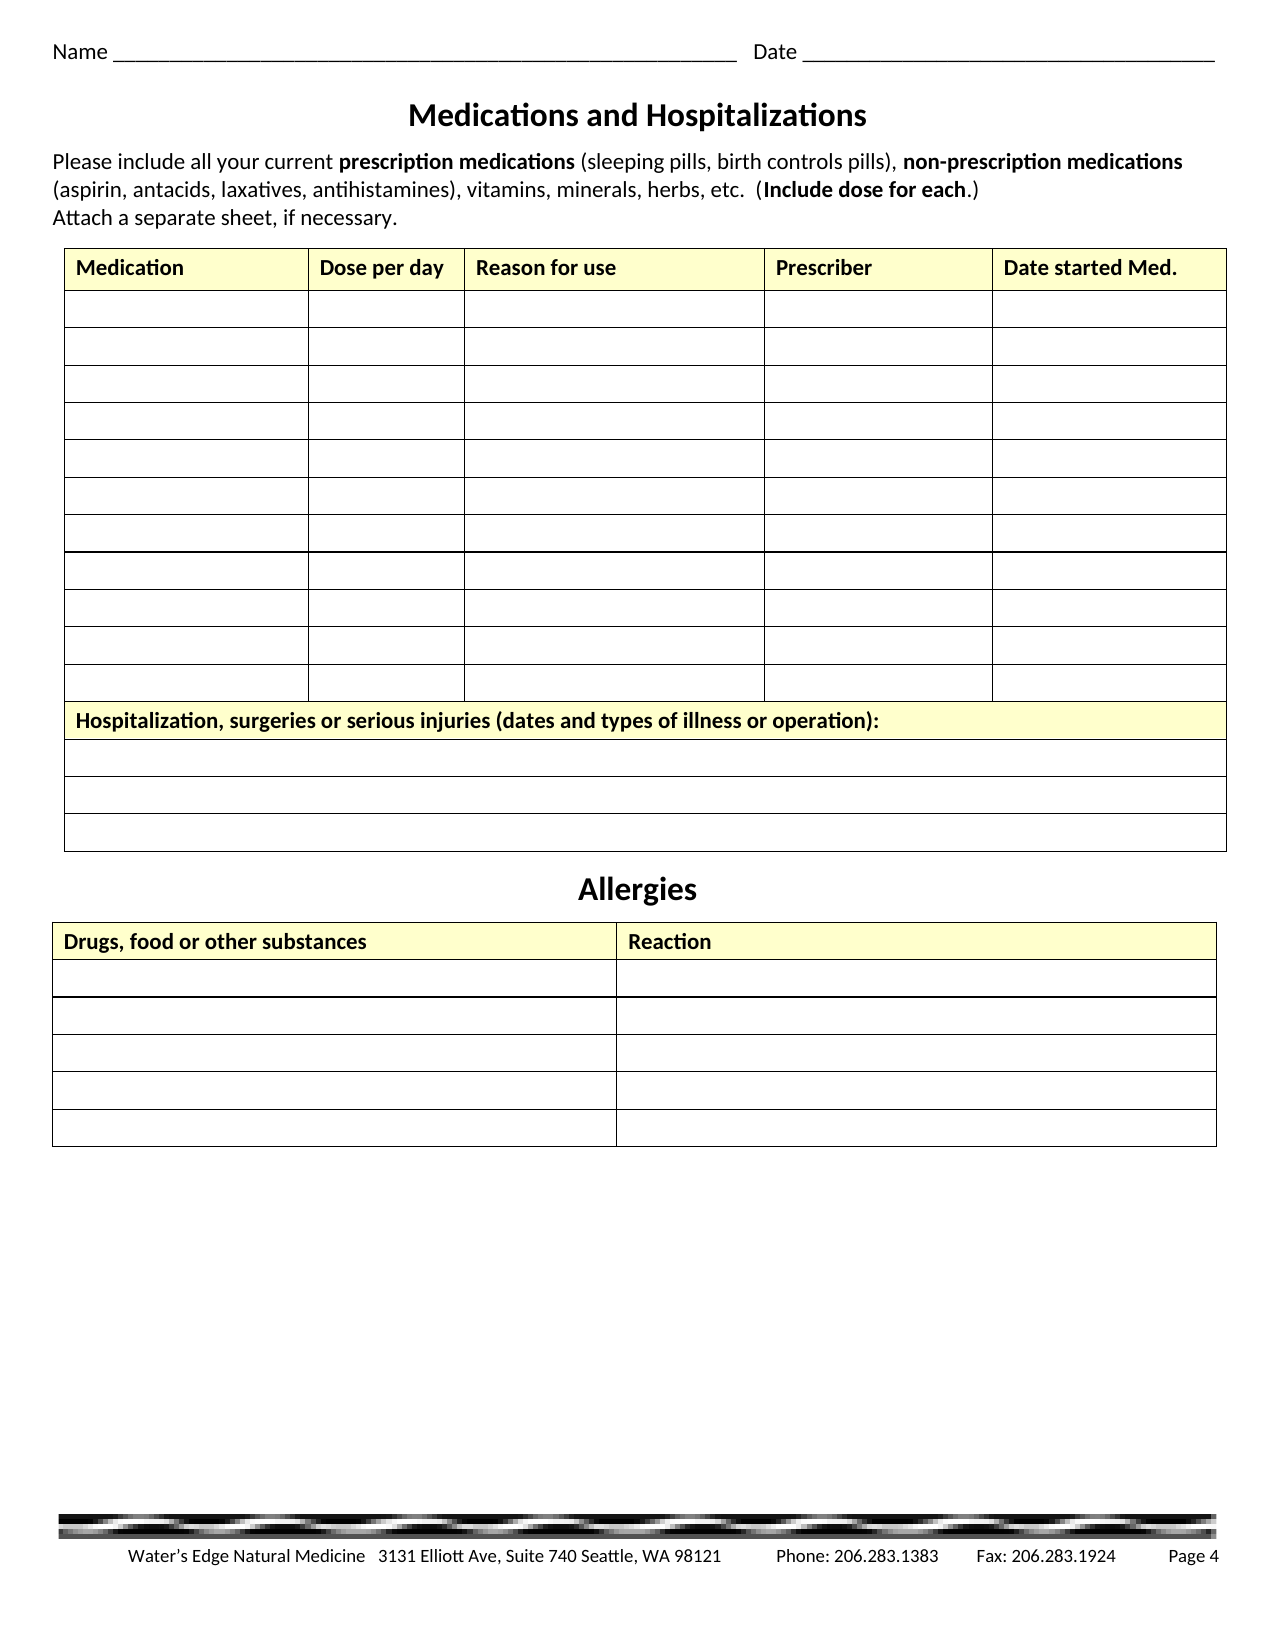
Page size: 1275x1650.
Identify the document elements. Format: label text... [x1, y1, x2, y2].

table_cell [309, 665, 464, 701]
table_cell [765, 590, 992, 626]
table_cell [617, 1110, 1216, 1146]
table_cell [993, 515, 1226, 551]
table_cell [765, 328, 992, 364]
table_cell [65, 590, 308, 626]
table_cell [65, 665, 308, 701]
table_cell [993, 291, 1226, 327]
table_cell Hospitalization, surgeries or serious injuries (dates and types of illness or operation): [65, 702, 1226, 738]
text Name Date [52, 37, 1222, 66]
table_cell [65, 403, 308, 439]
table_cell [65, 777, 1226, 813]
title Medications and Hospitalizations [52, 94, 1222, 135]
table_cell [993, 440, 1226, 477]
table_cell [465, 291, 764, 327]
table_cell [765, 553, 992, 589]
table_header Medication [65, 249, 308, 290]
table_cell [309, 590, 464, 626]
table_cell [309, 478, 464, 514]
table_header Reason for use [465, 249, 764, 290]
table_cell [65, 814, 1226, 851]
table_cell [617, 960, 1216, 996]
text Attach a separate sheet, if necessary. [52, 203, 1222, 231]
title Allergies [52, 868, 1222, 909]
table_cell [993, 403, 1226, 439]
table_cell [765, 366, 992, 402]
table_cell [993, 553, 1226, 589]
table_header Dose per day [309, 249, 464, 290]
table_cell [65, 478, 308, 514]
table_cell [993, 366, 1226, 402]
table_cell [65, 366, 308, 402]
table_cell [53, 1072, 616, 1108]
table_cell [993, 478, 1226, 514]
table_cell [65, 553, 308, 589]
table_cell [993, 627, 1226, 664]
table_cell [65, 291, 308, 327]
table_cell [765, 478, 992, 514]
table_cell [309, 366, 464, 402]
table_cell [465, 515, 764, 551]
table_cell [65, 328, 308, 364]
table_cell [765, 403, 992, 439]
table_cell [617, 1072, 1216, 1108]
table_cell [993, 590, 1226, 626]
table_cell [765, 291, 992, 327]
text Please include all your current prescription medications (sleeping pills, birth controls pills), non-prescription medications (aspirin, antacids, laxatives, antihistamines), vitamins, minerals, herbs, etc. (Include dose for each.) [52, 147, 1222, 203]
table_header Prescriber [765, 249, 992, 290]
table_cell [465, 478, 764, 514]
table_cell [465, 665, 764, 701]
table_cell [65, 740, 1226, 776]
table_cell [465, 440, 764, 477]
table_cell [465, 627, 764, 664]
table_cell [309, 553, 464, 589]
table_cell [309, 440, 464, 477]
table_cell [993, 665, 1226, 701]
table_cell [309, 291, 464, 327]
table_cell [65, 440, 308, 477]
table_cell [309, 328, 464, 364]
table_cell [53, 998, 616, 1034]
table_cell [765, 665, 992, 701]
table_cell [53, 960, 616, 996]
table_cell [309, 515, 464, 551]
table_cell [53, 1110, 616, 1146]
table_cell [765, 515, 992, 551]
table_cell [617, 998, 1216, 1034]
table_cell [617, 1035, 1216, 1071]
table_cell [309, 403, 464, 439]
table_cell [65, 627, 308, 664]
table_cell [465, 590, 764, 626]
table_cell [465, 366, 764, 402]
table_cell [465, 403, 764, 439]
table_cell [65, 515, 308, 551]
table_cell [993, 328, 1226, 364]
table_cell [765, 627, 992, 664]
table_header Drugs, food or other substances [53, 923, 616, 959]
table_cell [309, 627, 464, 664]
table_cell [465, 553, 764, 589]
table_cell [765, 440, 992, 477]
table_header Reaction [617, 923, 1216, 959]
table_cell [465, 328, 764, 364]
table_header Date started Med. [993, 249, 1226, 290]
table_cell [53, 1035, 616, 1071]
